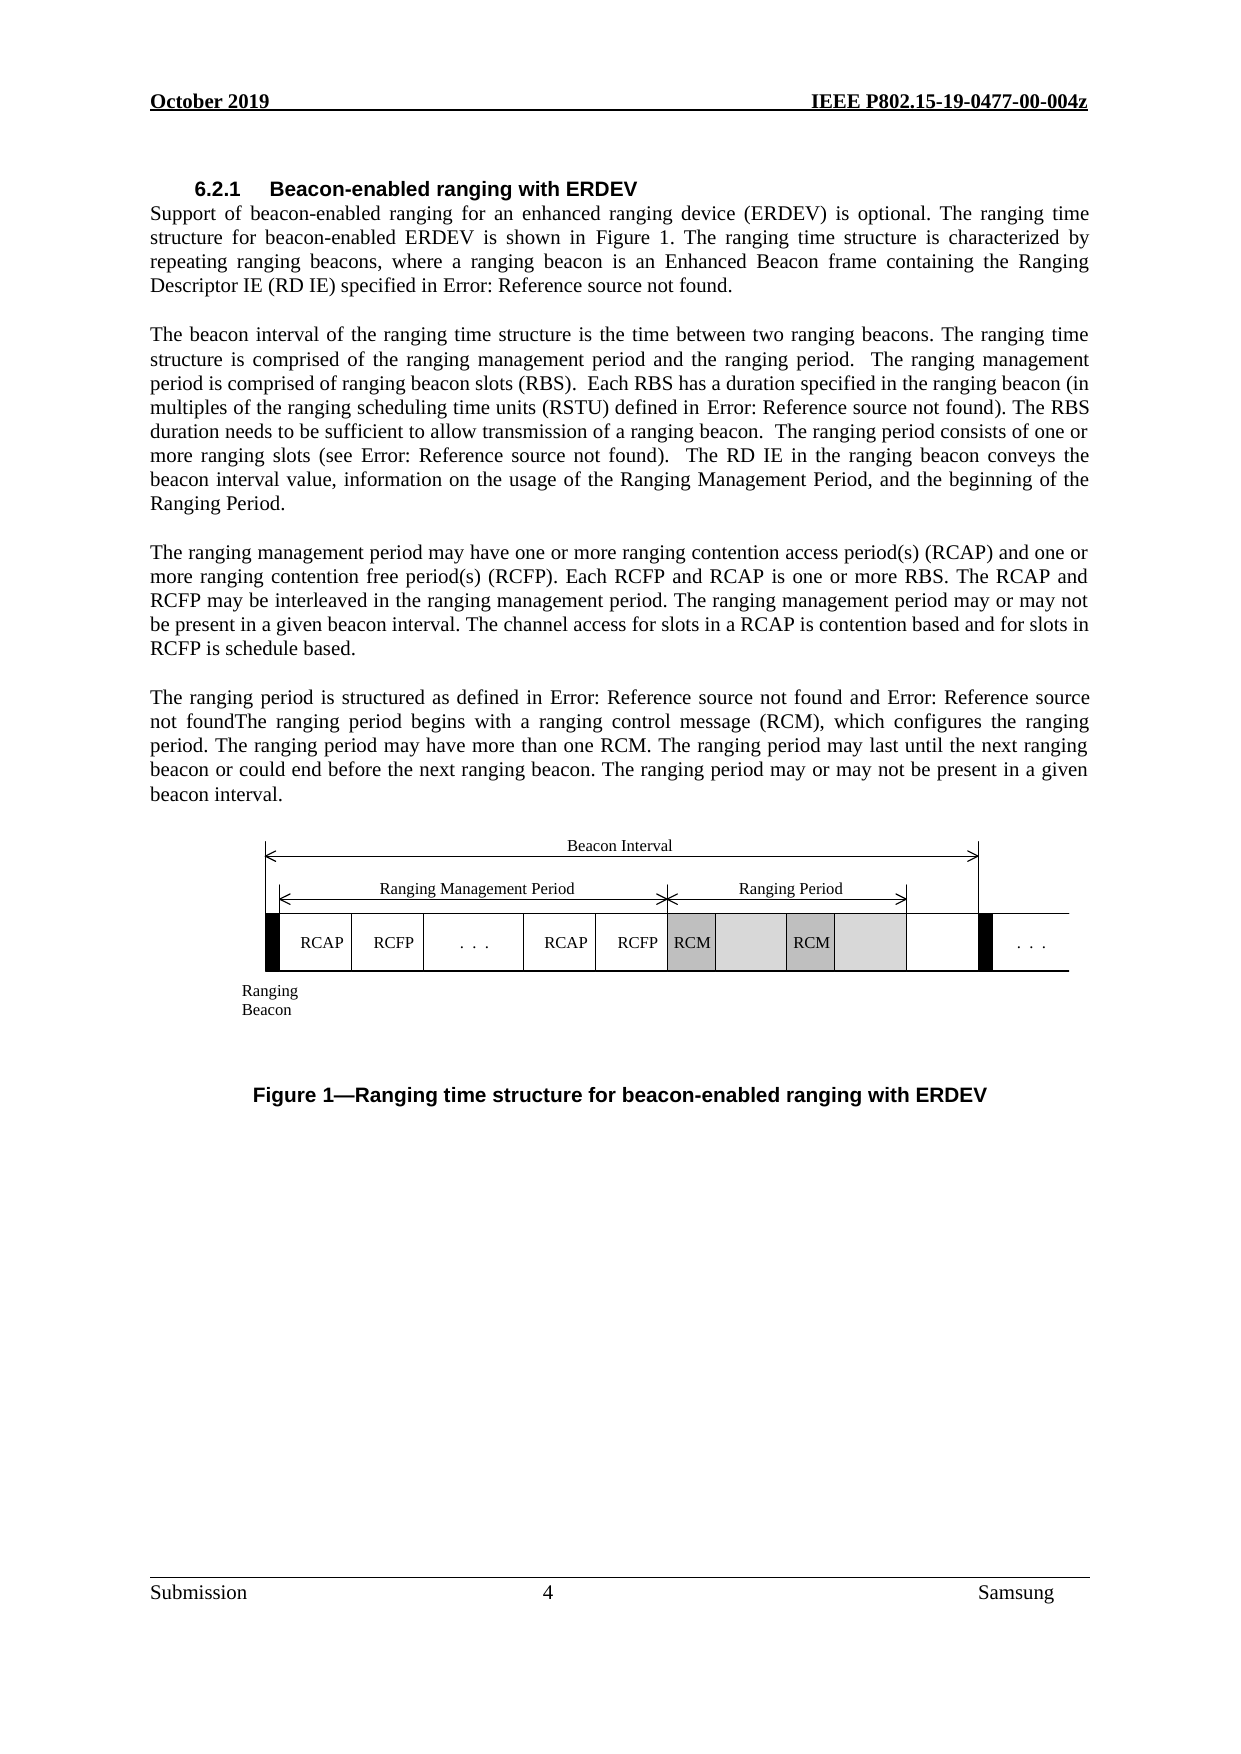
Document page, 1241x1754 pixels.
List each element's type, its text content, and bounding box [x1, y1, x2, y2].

text Figure 1—Ranging time structure for beacon-enabled ranging with ERDEV [150, 1083, 1090, 1107]
list Beacon-enabled ranging with ERDEV [194, 177, 1090, 201]
text The ranging management period may have one or more ranging contention access period(s) (RCAP) and one or more ranging contention free period(s) (RCFP). Each RCFP and RCAP is one or more RBS. The RCAP and RCFP may be interleaved in the ranging management period. The ranging management period may or may not be present in a given beacon interval. The channel access for slots in a RCAP is contention based and for slots in RCFP is schedule based. [150, 540, 1090, 660]
